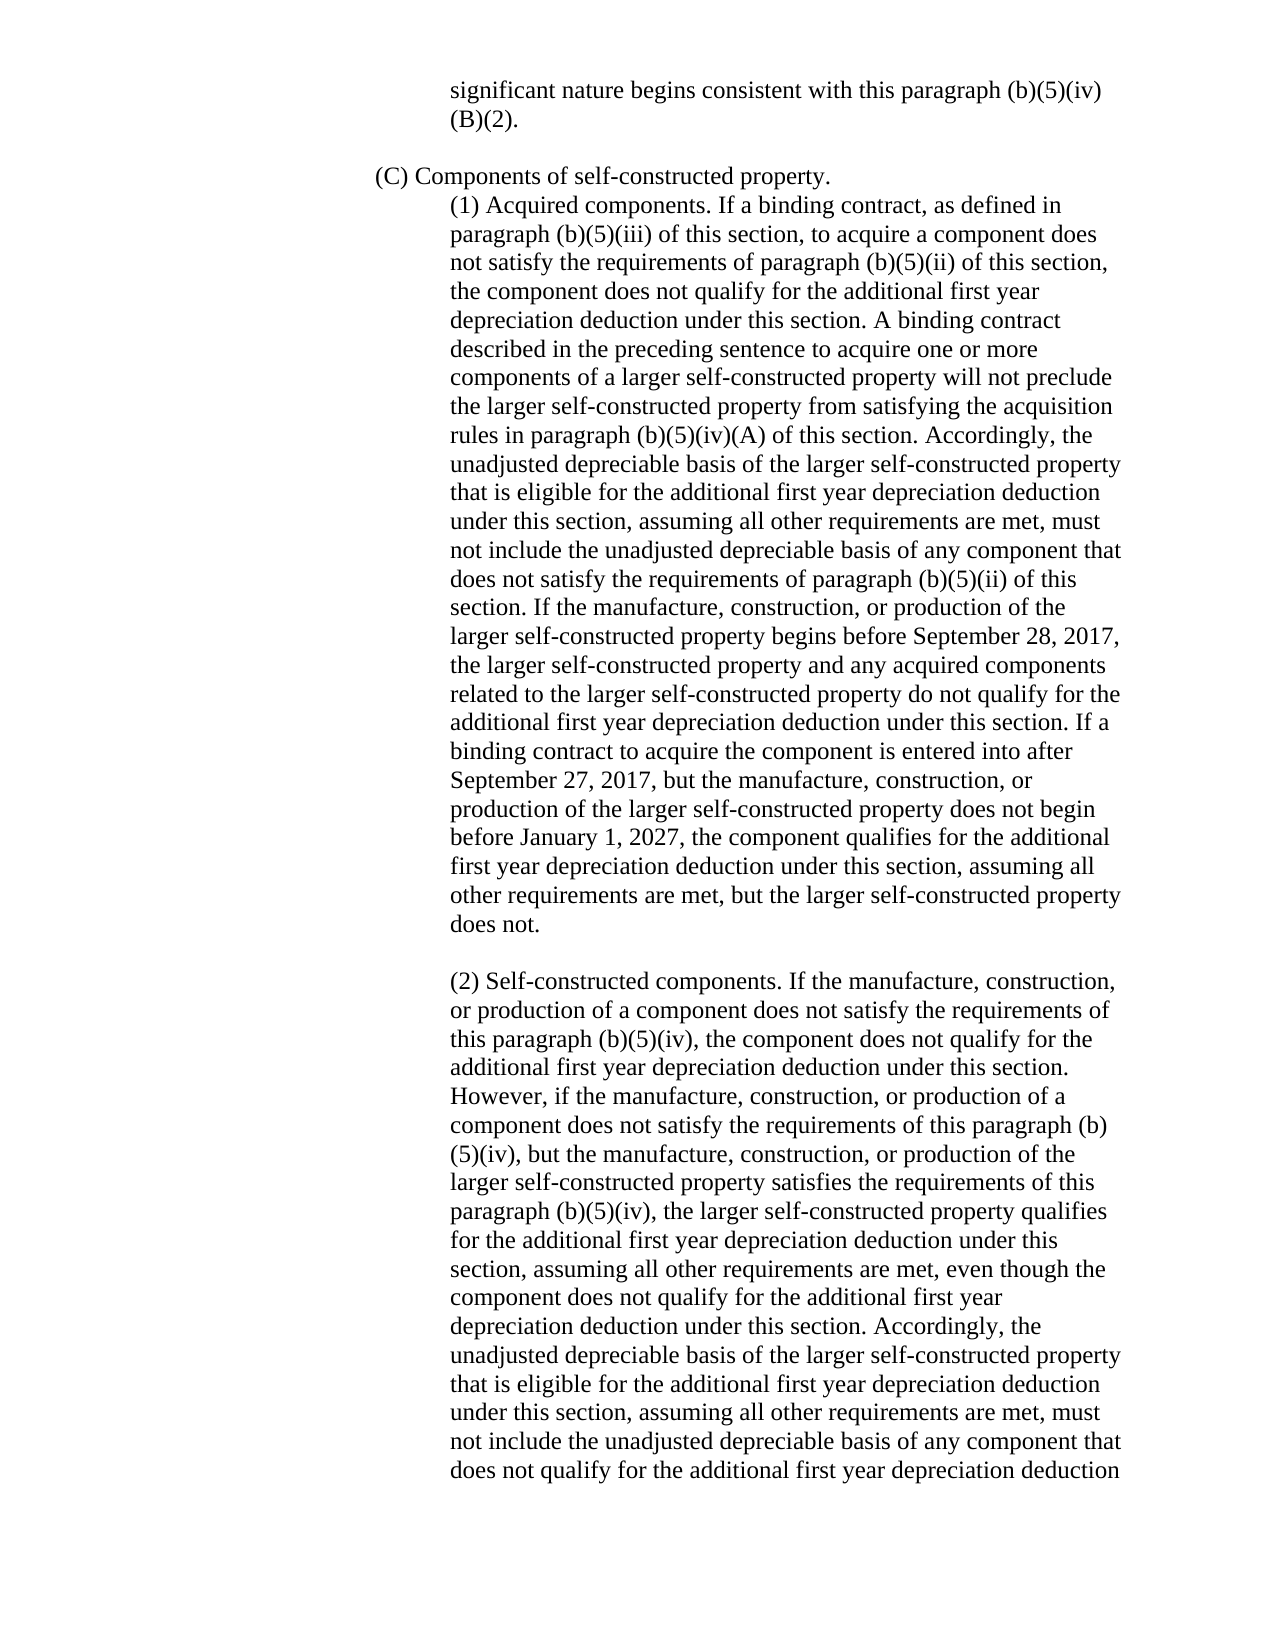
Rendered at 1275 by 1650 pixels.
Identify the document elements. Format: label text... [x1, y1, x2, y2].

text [450, 966, 1125, 1484]
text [450, 75, 1125, 132]
text (C) Components of self-constructed property. [300, 161, 1125, 190]
text (1) Acquired components. If a binding contract, as defined in paragraph (b)(5)(iii) of this section, to acquire a component does not satisfy the requirements of paragraph (b)(5)(ii) of this section, the component does not qualify for the additional first year depreciation deduction under this section. A binding contract described in the preceding sentence to acquire one or more components of a larger self-constructed property will not preclude the larger self-constructed property from satisfying the acquisition rules in paragraph (b)(5)(iv)(A) of this section. Accordingly, the unadjusted depreciable basis of the larger self-constructed property that is eligible for the additional first year depreciation deduction under this section, assuming all other requirements are met, must not include the unadjusted depreciable basis of any component that does not satisfy the requirements of paragraph (b)(5)(ii) of this section. If the manufacture, construction, or production of the larger self-constructed property begins before September 28, 2017, the larger self-constructed property and any acquired components related to the larger self-constructed property do not qualify for the additional first year depreciation deduction under this section. If a binding contract to acquire the component is entered into after September 27, 2017, but the manufacture, construction, or production of the larger self-constructed property does not begin before January 1, 2027, the component qualifies for the additional first year depreciation deduction under this section, assuming all other requirements are met, but the larger self-constructed property does not. [450, 190, 1125, 937]
